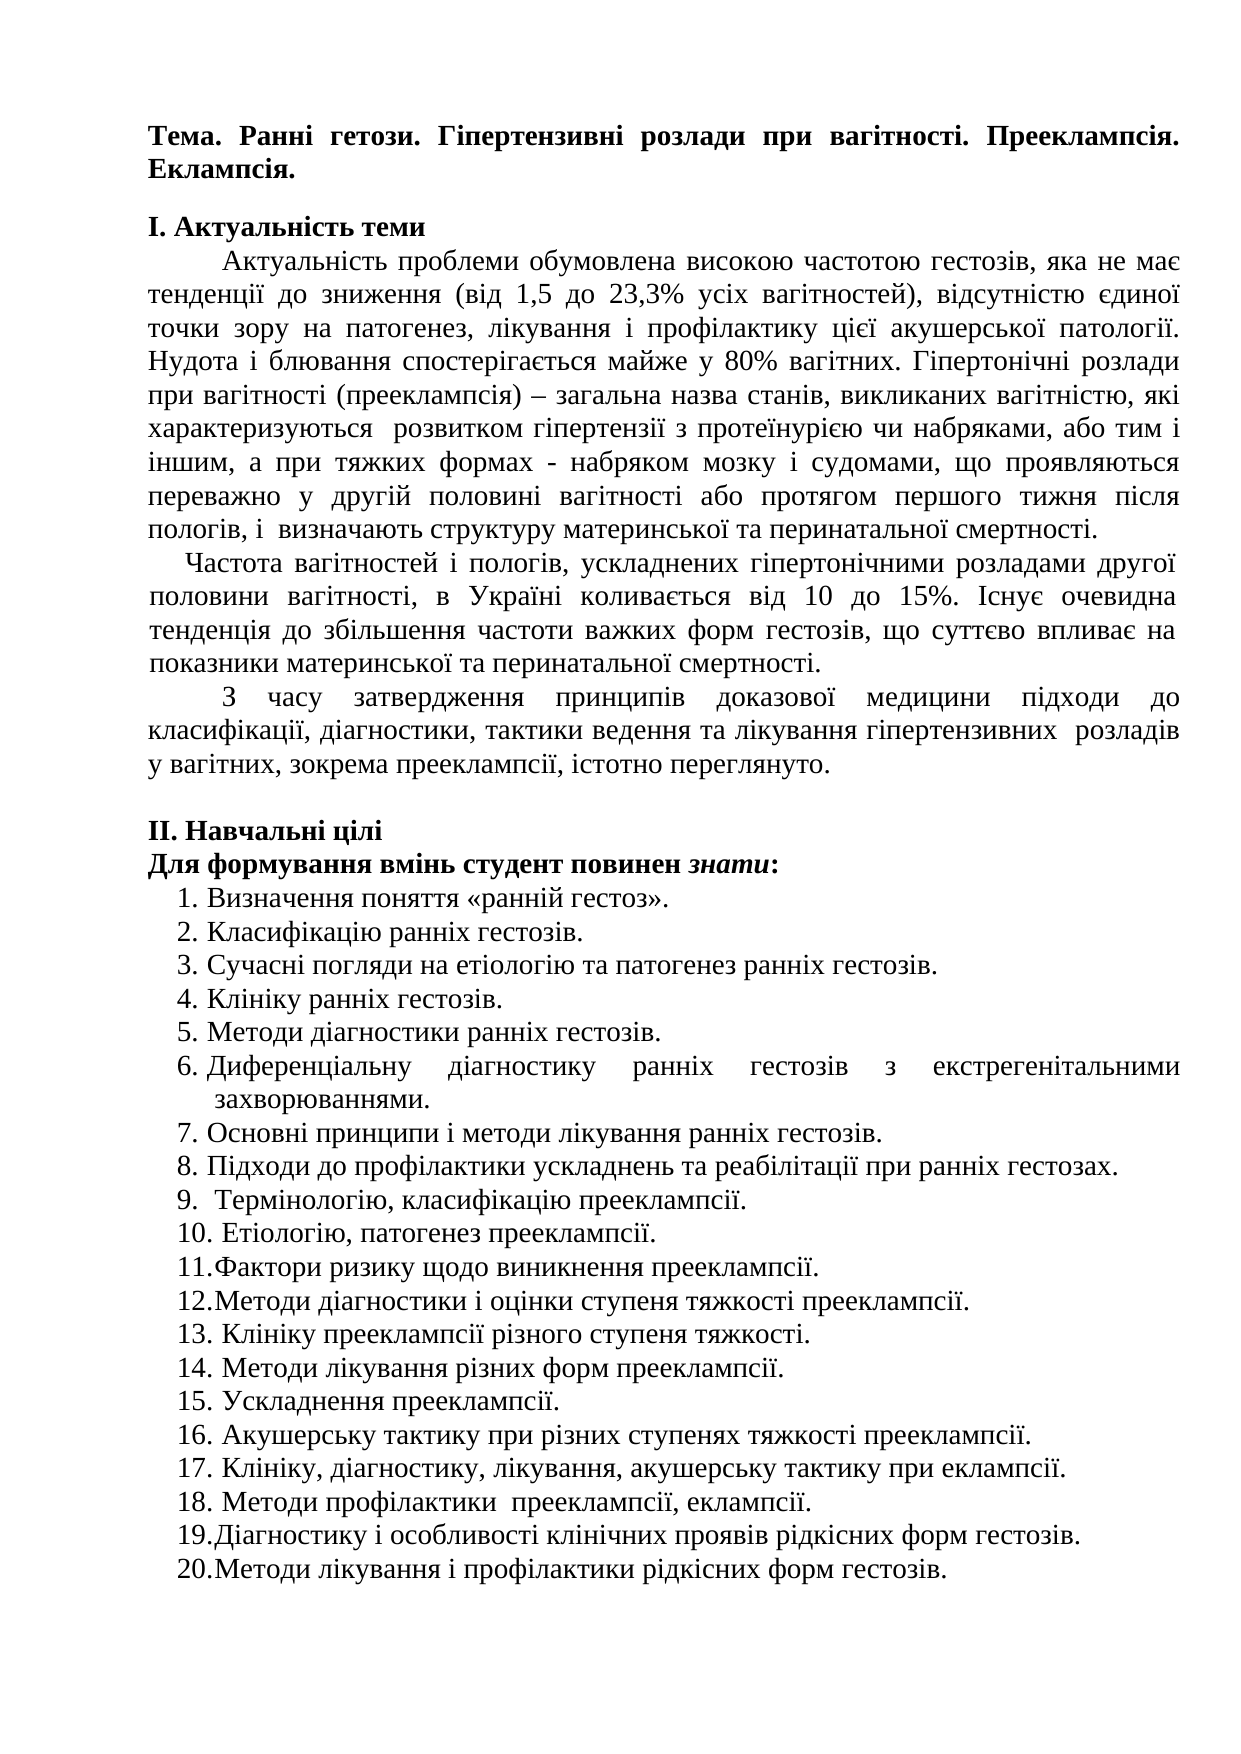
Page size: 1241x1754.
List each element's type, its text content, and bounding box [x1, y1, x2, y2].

text Для формування вмінь студент повинен знати: [148, 847, 1181, 880]
list Фактори ризику щодо виникнення прееклампсії. [177, 1249, 1181, 1283]
text Частота вагітностей і пологів, ускладнених гіпертонічними розладами другої половини вагітності, в Україні коливається від 10 до 15%. Існує очевидна тенденція до збільшення частоти важких форм гестозів, що суттєво впливає на показники материнської та перинатальної смертності. [149, 545, 1177, 679]
list Диференціальну діагностику ранніх гестозів з екстрегенітальними захворюваннями. [177, 1048, 1181, 1115]
list Методи профілактики прееклампсії, еклампсії. [177, 1484, 1181, 1517]
text ІІ. Навчальні цілі [148, 813, 1181, 847]
list Методи діагностики і оцінки ступеня тяжкості прееклампсії. [177, 1283, 1181, 1316]
text Тема. Ранні гетози. Гіпертензивні розлади при вагітності. Прееклампсія. Еклампсія. [148, 118, 1181, 185]
list Методи лікування і профілактики рідкісних форм гестозів. [177, 1551, 1181, 1584]
list Акушерську тактику при різних ступенях тяжкості прееклампсії. [177, 1417, 1181, 1450]
list Підходи до профілактики ускладнень та реабілітації при ранніх гестозах. [177, 1148, 1181, 1182]
list Класифікацію ранніх гестозів. [177, 914, 1181, 947]
text З часу затвердження принципів доказової медицини підходи до класифікації, діагностики, тактики ведення та лікування гіпертензивних розладів у вагітних, зокрема прееклампсії, істотно переглянуто. [148, 679, 1181, 779]
text І. Актуальність теми [148, 209, 1181, 243]
list Ускладнення прееклампсії. [177, 1383, 1181, 1417]
list Термінологію, класифікацію прееклампсії. [177, 1182, 1181, 1216]
list Визначення поняття «ранній гестоз». [177, 880, 1181, 914]
list Клініку, діагностику, лікування, акушерську тактику при еклампсії. [177, 1450, 1181, 1484]
list Клініку ранніх гестозів. [177, 981, 1181, 1014]
list Клініку прееклампсії різного ступеня тяжкості. [177, 1316, 1181, 1350]
list Методи лікування різних форм прееклампсії. [177, 1350, 1181, 1383]
list Основні принципи і методи лікування ранніх гестозів. [177, 1115, 1181, 1148]
list Методи діагностики ранніх гестозів. [177, 1014, 1181, 1048]
list Етіологію, патогенез прееклампсії. [177, 1216, 1181, 1249]
text Актуальність проблеми обумовлена високою частотою гестозів, яка не має тенденції до зниження (від 1,5 до 23,3% усіх вагітностей), відсутністю єдиної точки зору на патогенез, лікування і профілактику цієї акушерської патології. Нудота і блювання спостерігається майже у 80% вагітних. Гіпертонічні розлади при вагітності (прееклампсія) – загальна назва станів, викликаних вагітністю, які характеризуються розвитком гіпертензії з протеїнурією чи набряками, або тим і іншим, а при тяжких формах - набряком мозку і судомами, що проявляються переважно у другій половині вагітності або протягом першого тижня після пологів, і визначають структуру материнської та перинатальної смертності. [148, 243, 1181, 545]
list Діагностику і особливості клінічних проявів рідкісних форм гестозів. [177, 1517, 1181, 1551]
list Сучасні погляди на етіологію та патогенез ранніх гестозів. [177, 947, 1181, 981]
